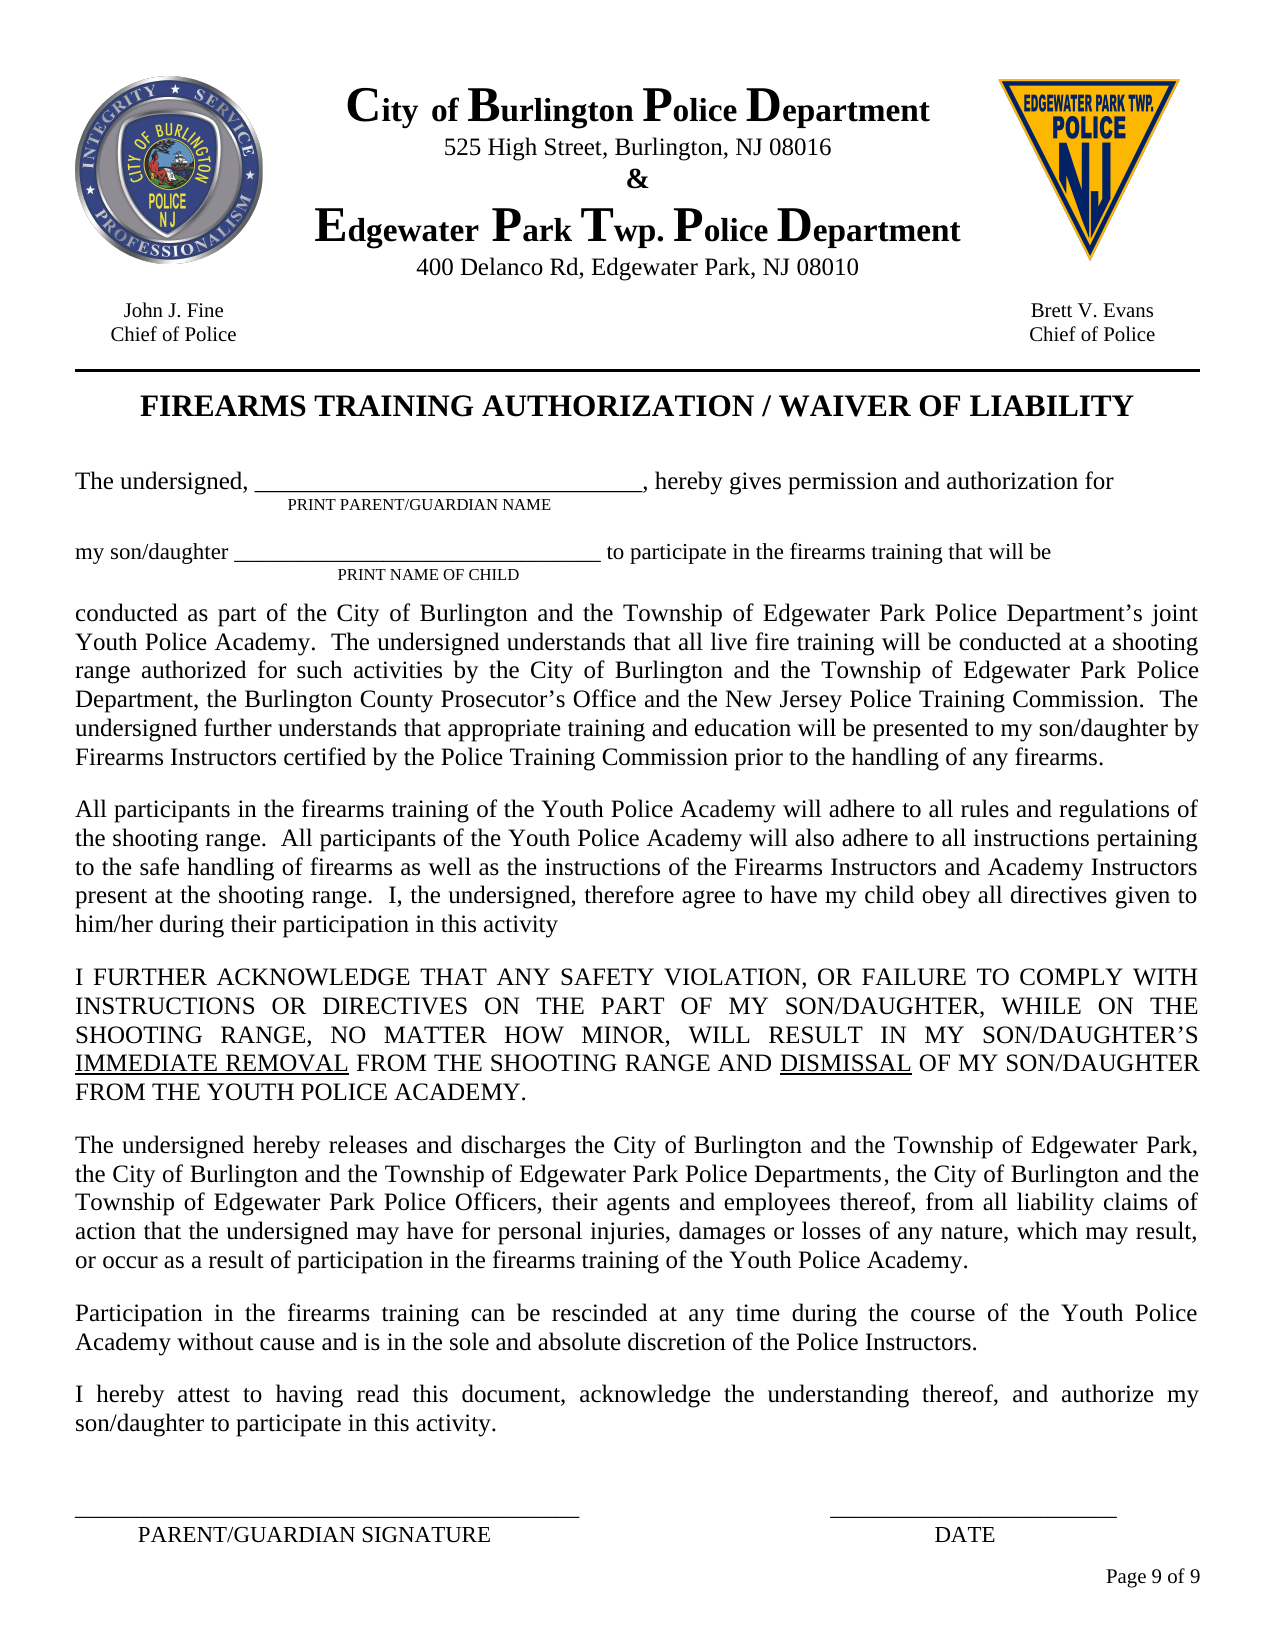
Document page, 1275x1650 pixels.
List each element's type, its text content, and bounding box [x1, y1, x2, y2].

text PRINT NAME OF CHILD [75, 564, 1200, 583]
text conducted as part of the City of Burlington and the Township of Edgewater Park Police Department’s joint Youth Police Academy. The undersigned understands that all live fire training will be conducted at a shooting range authorized for such activities by the City of Burlington and the Township of Edgewater Park Police Department, the Burlington County Prosecutor’s Office and the New Jersey Police Training Commission. The undersigned further understands that appropriate training and education will be presented to my son/daughter by Firearms Instructors certified by the Police Training Commission prior to the handling of any firearms. [75, 598, 1200, 770]
text PRINT PARENT/GUARDIAN NAME [75, 495, 1200, 514]
text All participants in the firearms training of the Youth Police Academy will adhere to all rules and regulations of the shooting range. All participants of the Youth Police Academy will also adhere to all instructions pertaining to the safe handling of firearms as well as the instructions of the Firearms Instructors and Academy Instructors present at the shooting range. I, the undersigned, therefore agree to have my child obey all directives given to him/her during their participation in this activity [75, 794, 1200, 938]
text The undersigned hereby releases and discharges the City of Burlington and the Township of Edgewater Park, the City of Burlington and the Township of Edgewater Park Police Departments, the City of Burlington and the Township of Edgewater Park Police Officers, their agents and employees thereof, from all liability claims of action that the undersigned may have for personal injuries, damages or losses of any nature, which may result, or occur as a result of participation in the firearms training of the Youth Police Academy. [75, 1130, 1200, 1274]
text Participation in the firearms training can be rescinded at any time during the course of the Youth Police Academy without cause and is in the sole and absolute discretion of the Police Instructors. [75, 1298, 1200, 1355]
text The undersigned, _______________________________, hereby gives permission and authorization for [75, 466, 1200, 495]
text my son/daughter ________________________________ to participate in the firearms training that will be [75, 538, 1200, 564]
text PARENT/GUARDIAN SIGNATURE DATE [75, 1521, 1200, 1547]
text I hereby attest to having read this document, acknowledge the understanding thereof, and authorize my son/daughter to participate in this activity. [75, 1379, 1200, 1437]
text I FURTHER ACKNOWLEDGE THAT ANY SAFETY VIOLATION, OR FAILURE TO COMPLY WITH INSTRUCTIONS OR DIRECTIVES ON THE PART OF MY SON/DAUGHTER, WHILE ON THE SHOOTING RANGE, NO MATTER HOW MINOR, WILL RESULT IN MY SON/DAUGHTER’S IMMEDIATE REMOVAL FROM THE SHOOTING RANGE AND DISMISSAL OF MY SON/DAUGHTER FROM THE YOUTH POLICE ACADEMY. [75, 962, 1200, 1106]
text ____________________________________________ _________________________ [75, 1494, 1200, 1521]
picture [998, 79, 1180, 261]
text FIREARMS TRAINING AUTHORIZATION / WAIVER OF LIABILITY [75, 387, 1200, 423]
picture [75, 76, 263, 264]
